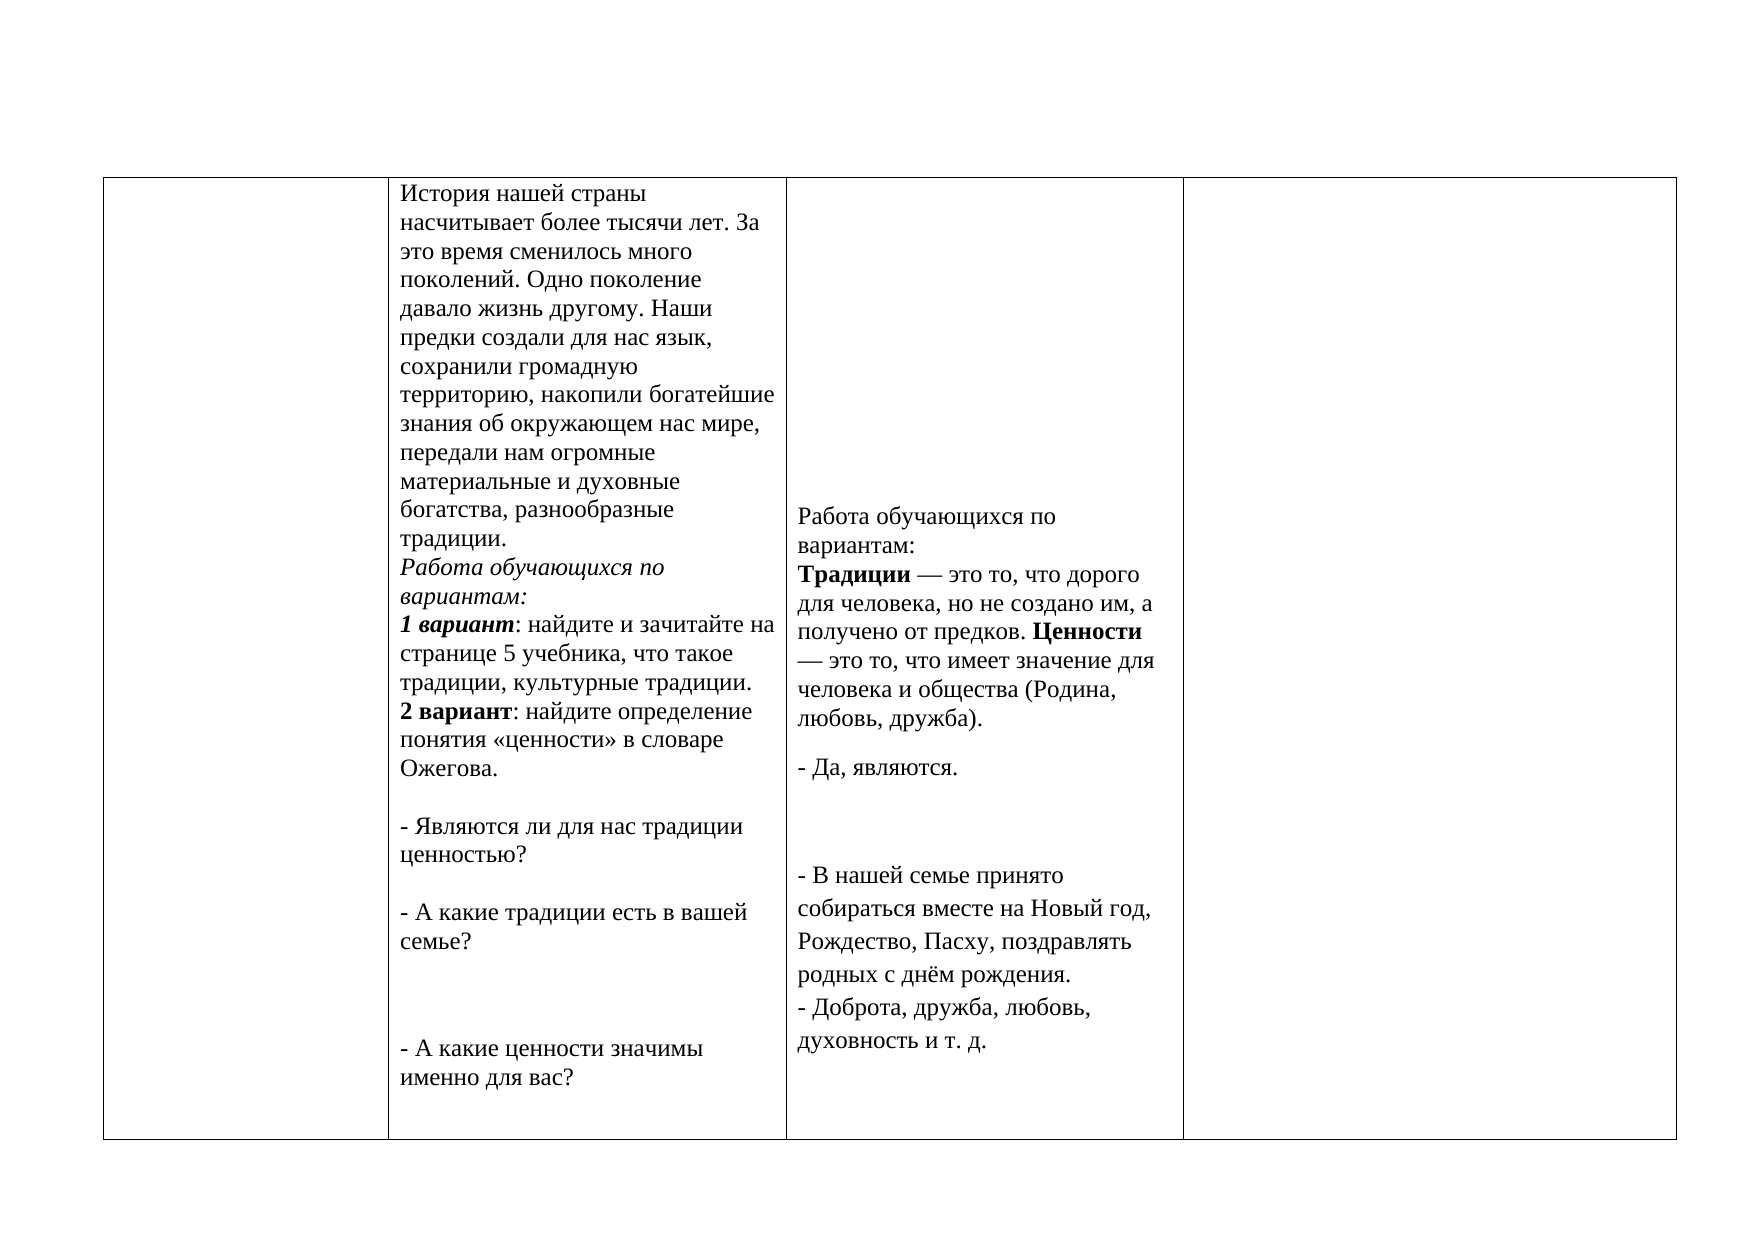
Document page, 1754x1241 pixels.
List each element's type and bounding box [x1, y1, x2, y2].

table_cell [389, 178, 786, 1139]
table_cell [787, 178, 1183, 1139]
table_cell [1184, 178, 1676, 1139]
table_cell [104, 178, 388, 1139]
